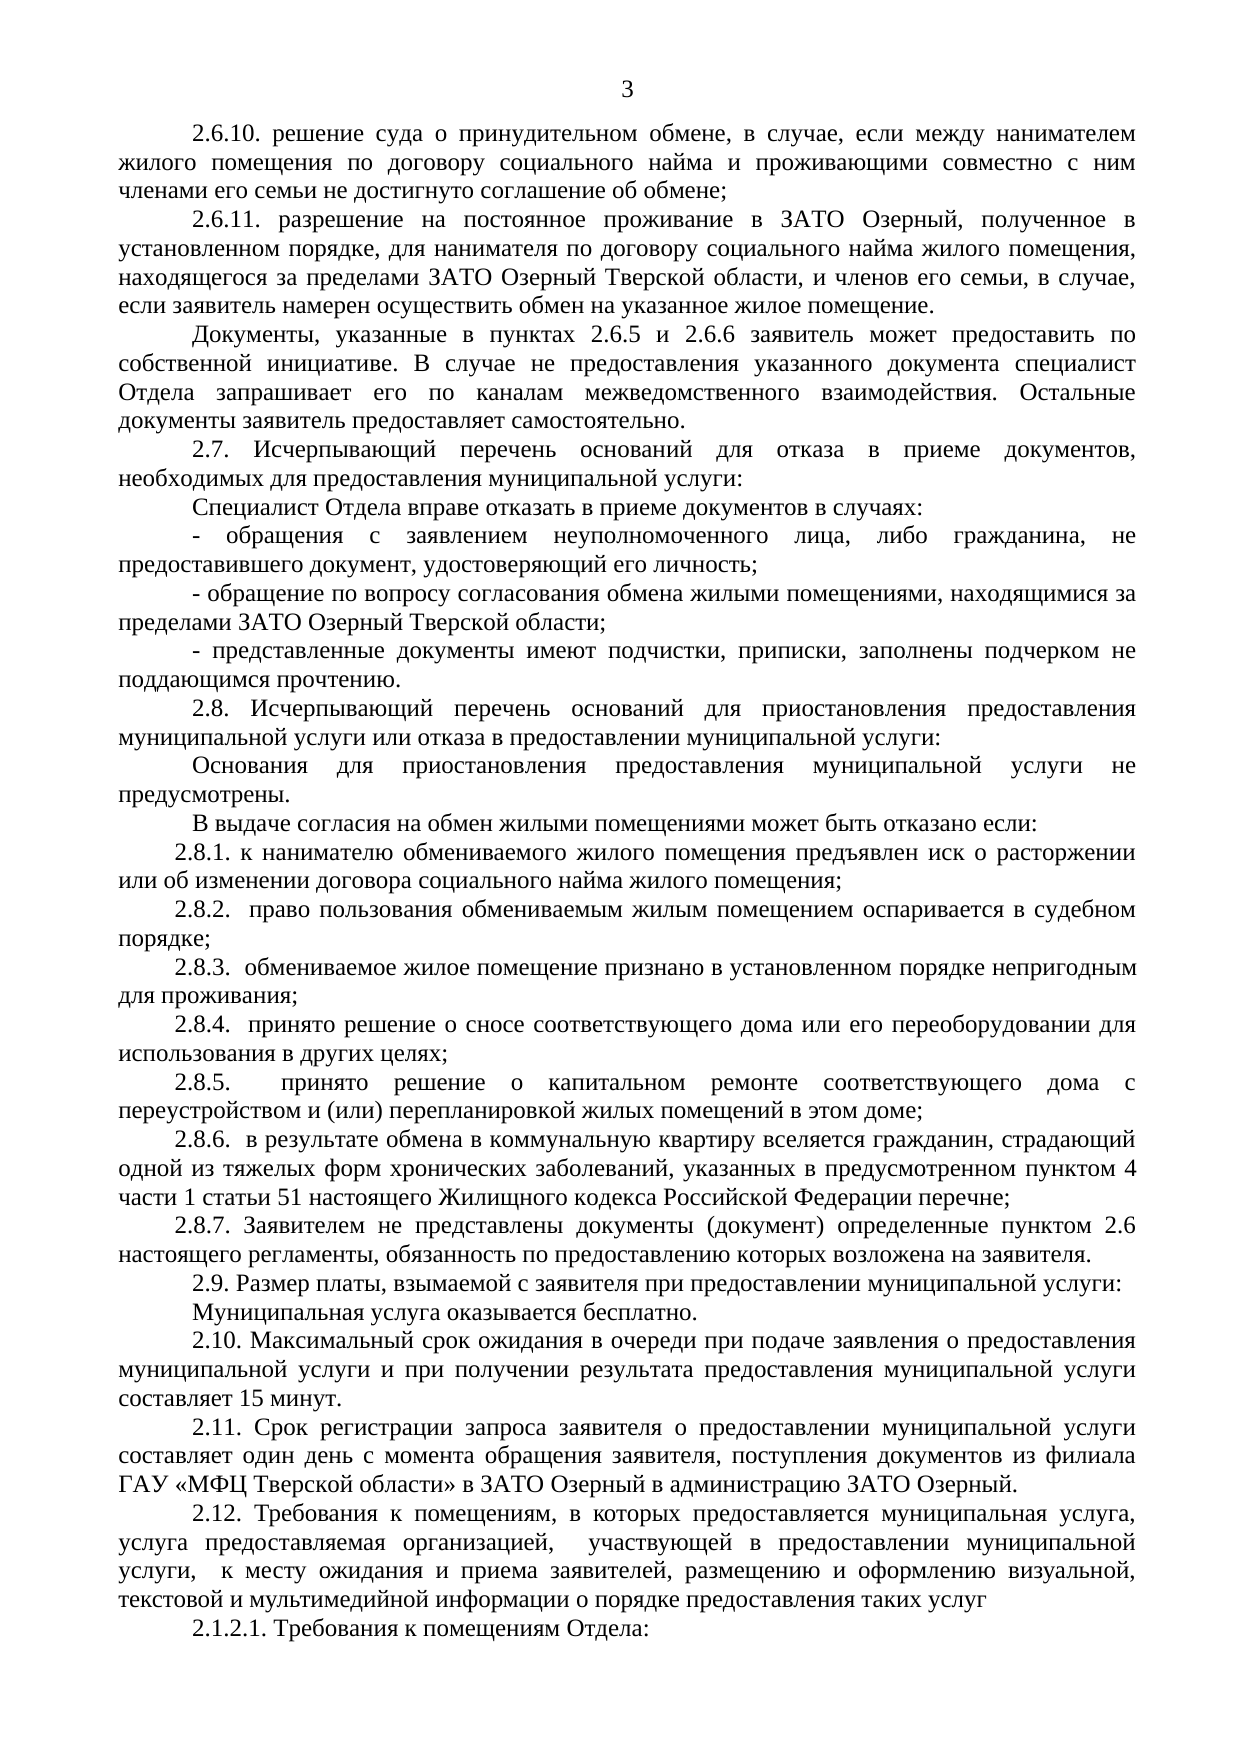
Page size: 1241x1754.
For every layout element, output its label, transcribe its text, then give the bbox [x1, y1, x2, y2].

text - представленные документы имеют подчистки, приписки, заполнены подчерком не поддающимся прочтению. [118, 636, 1137, 693]
text 2.8.3. обмениваемое жилое помещение признано в установленном порядке непригодным для проживания; [118, 952, 1137, 1009]
text 2.8.7. Заявителем не представлены документы (документ) определенные пунктом 2.6 настоящего регламенты, обязанность по предоставлению которых возложена на заявителя. [118, 1211, 1137, 1268]
text - обращения с заявлением неуполномоченного лица, либо гражданина, не предоставившего документ, удостоверяющий его личность; [118, 521, 1137, 578]
subtitle 2.12. Требования к помещениям, в которых предоставляется муниципальная услуга, услуга предоставляемая организацией, участвующей в предоставлении муниципальной услуги, к месту ожидания и приема заявителей, размещению и оформлению визуальной, текстовой и мультимедийной информации о порядке предоставления таких услуг [118, 1498, 1137, 1613]
text 2.6.10. решение суда о принудительном обмене, в случае, если между нанимателем жилого помещения по договору социального найма и проживающими совместно с ним членами его семьи не достигнуто соглашение об обмене; [118, 118, 1137, 204]
text Муниципальная услуга оказывается бесплатно. [118, 1297, 1137, 1326]
text - обращение по вопросу согласования обмена жилыми помещениями, находящимися за пределами ЗАТО Озерный Тверской области; [118, 578, 1137, 636]
text Документы, указанные в пунктах 2.6.5 и 2.6.6 заявитель может предоставить по собственной инициативе. В случае не предоставления указанного документа специалист Отдела запрашивает его по каналам межведомственного взаимодействия. Остальные документы заявитель предоставляет самостоятельно. [118, 319, 1137, 434]
text 2.8.2. право пользования обмениваемым жилым помещением оспаривается в судебном порядке; [118, 894, 1137, 952]
text 2.6.11. разрешение на постоянное проживание в ЗАТО Озерный, полученное в установленном порядке, для нанимателя по договору социального найма жилого помещения, находящегося за пределами ЗАТО Озерный Тверской области, и членов его семьи, в случае, если заявитель намерен осуществить обмен на указанное жилое помещение. [118, 204, 1137, 319]
text 2.10. Максимальный срок ожидания в очереди при подаче заявления о предоставления муниципальной услуги и при получении результата предоставления муниципальной услуги составляет 15 минут. [118, 1326, 1137, 1412]
text 2.8.6. в результате обмена в коммунальную квартиру вселяется гражданин, страдающий одной из тяжелых форм хронических заболеваний, указанных в предусмотренном пунктом 4 части 1 статьи 51 настоящего Жилищного кодекса Российской Федерации перечне; [118, 1124, 1137, 1211]
text 2.11. Срок регистрации запроса заявителя о предоставлении муниципальной услуги составляет один день с момента обращения заявителя, поступления документов из филиала ГАУ «МФЦ Тверской области» в ЗАТО Озерный в администрацию ЗАТО Озерный. [118, 1412, 1137, 1498]
text 2.7. Исчерпывающий перечень оснований для отказа в приеме документов, необходимых для предоставления муниципальной услуги: [118, 434, 1137, 492]
text 2.8. Исчерпывающий перечень оснований для приостановления предоставления муниципальной услуги или отказа в предоставлении муниципальной услуги: [118, 693, 1137, 751]
text 2.8.4. принято решение о сносе соответствующего дома или его переоборудовании для использования в других целях; [118, 1009, 1137, 1067]
text В выдаче согласия на обмен жилыми помещениями может быть отказано если: [118, 808, 1137, 837]
text 2.9. Размер платы, взымаемой с заявителя при предоставлении муниципальной услуги: [118, 1268, 1137, 1297]
text 2.1.2.1. Требования к помещениям Отдела: [118, 1613, 1137, 1642]
text Специалист Отдела вправе отказать в приеме документов в случаях: [118, 492, 1137, 521]
text 2.8.5. принято решение о капитальном ремонте соответствующего дома с переустройством и (или) перепланировкой жилых помещений в этом доме; [118, 1067, 1137, 1124]
text Основания для приостановления предоставления муниципальной услуги не предусмотрены. [118, 751, 1137, 808]
text 2.8.1. к нанимателю обмениваемого жилого помещения предъявлен иск о расторжении или об изменении договора социального найма жилого помещения; [118, 837, 1137, 894]
